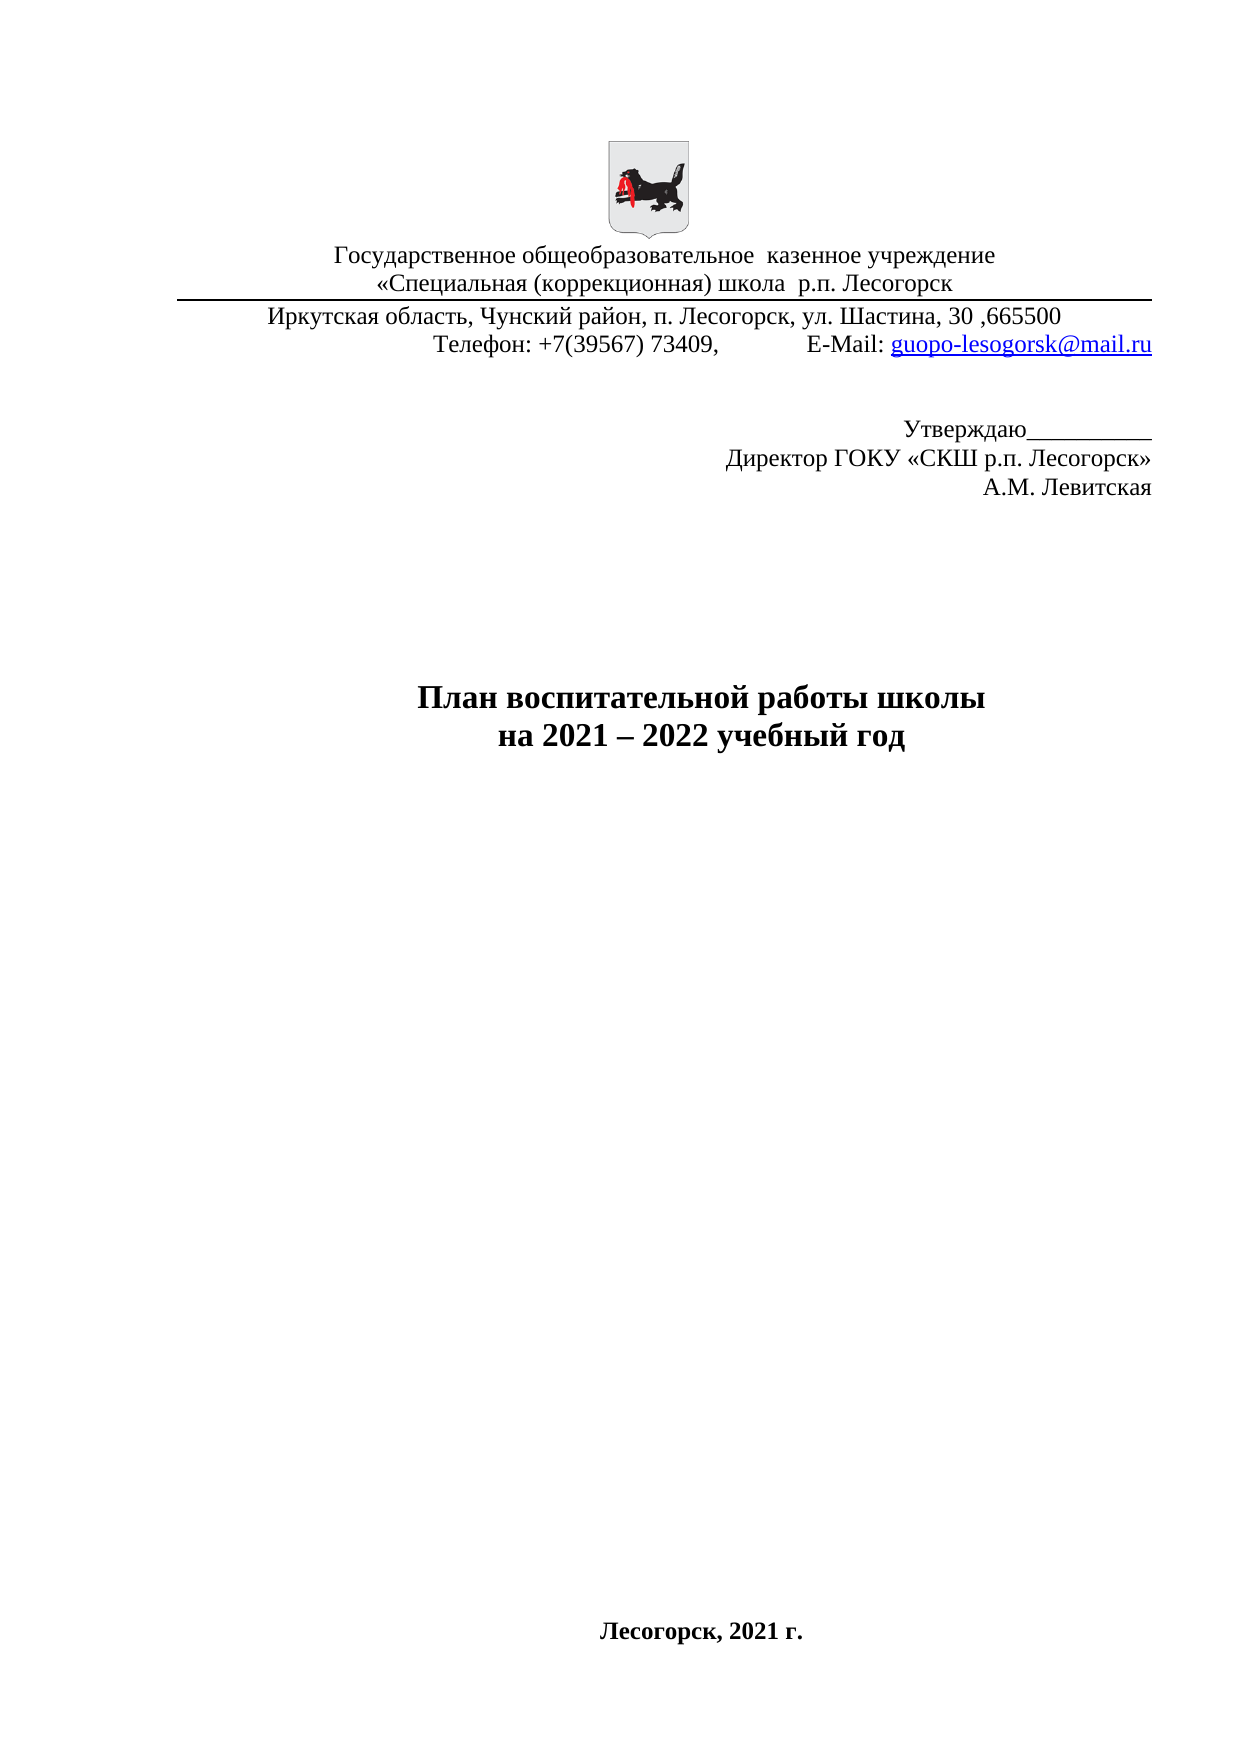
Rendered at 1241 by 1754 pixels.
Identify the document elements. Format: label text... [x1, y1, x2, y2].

text Директор ГОКУ «СКШ р.п. Лесогорск» [177, 443, 1152, 472]
text Лесогорск, 2021 г. [177, 1616, 1152, 1645]
text 665500, Иркутская область, Чунский район, п. Лесогорск, ул. Шастина, 30 [177, 301, 1152, 329]
text Телефон: +7(39567) 73409, E-Mail: guopo-lesogorsk@mail.ru Утверждаю__________ [177, 329, 1152, 443]
text на 2021 – 2022 учебный год [177, 716, 1152, 754]
text «Специальная (коррекционная) школа р.п. Лесогорск [177, 268, 1152, 299]
text Государственное общеобразовательное казенное учреждение [177, 240, 1152, 268]
text А.М. Левитская [177, 472, 1152, 591]
picture [580, 139, 717, 240]
text План воспитательной работы школы [177, 677, 1152, 716]
